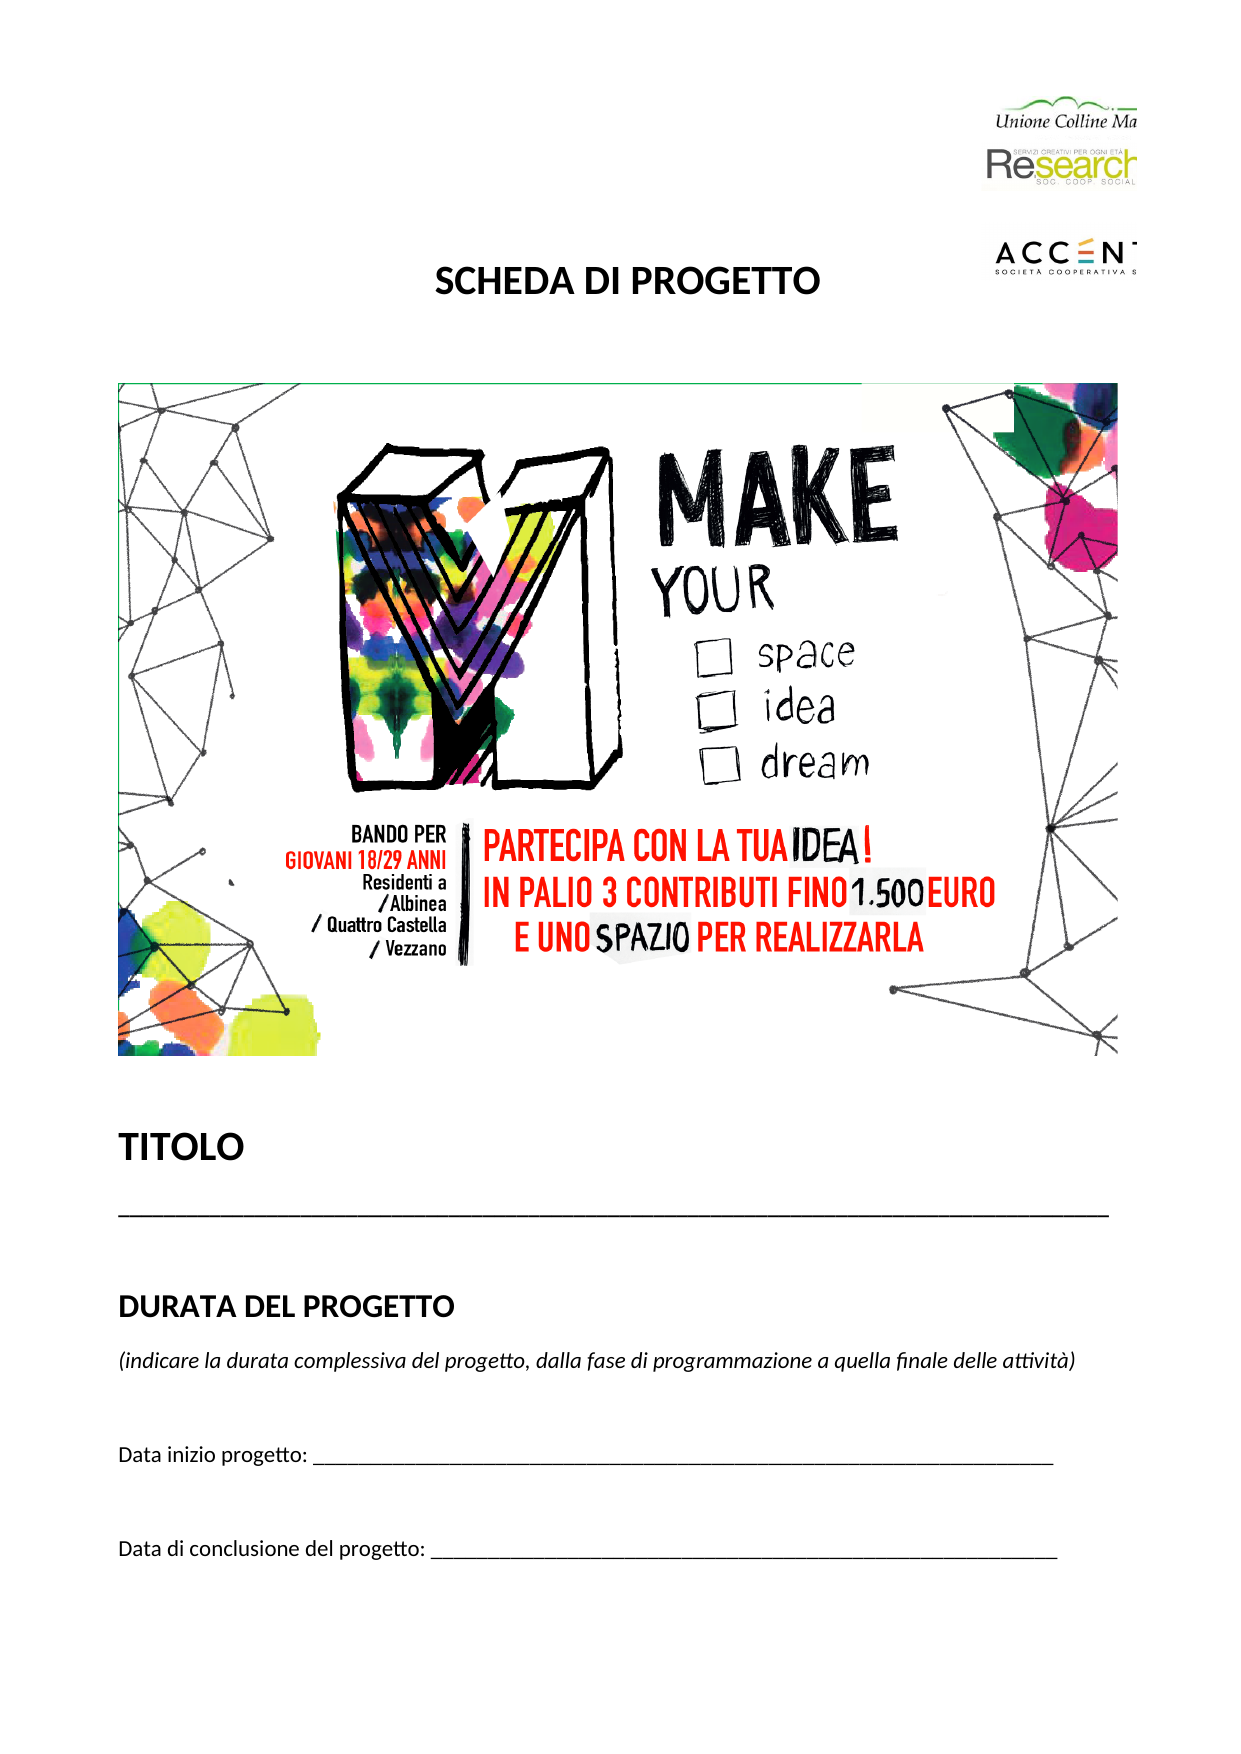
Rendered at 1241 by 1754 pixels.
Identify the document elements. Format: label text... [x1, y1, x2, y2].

text (indicare la durata complessiva del progetto, dalla fase di programmazione a quella finale delle attività) [118, 1346, 1137, 1374]
picture [981, 222, 1137, 281]
picture [981, 96, 1137, 140]
text Data di conclusione del progetto: _______________________________________________________ [118, 1534, 1137, 1562]
text Data inizio progetto: _________________________________________________________________ [118, 1440, 1137, 1468]
picture [118, 383, 1117, 1055]
picture [981, 142, 1137, 191]
text _______________________________________________________________________________________ [118, 1192, 1137, 1220]
text SCHEDA DI PROGETTO [118, 254, 1137, 305]
text DURATA DEL PROGETTO [118, 1286, 1137, 1326]
